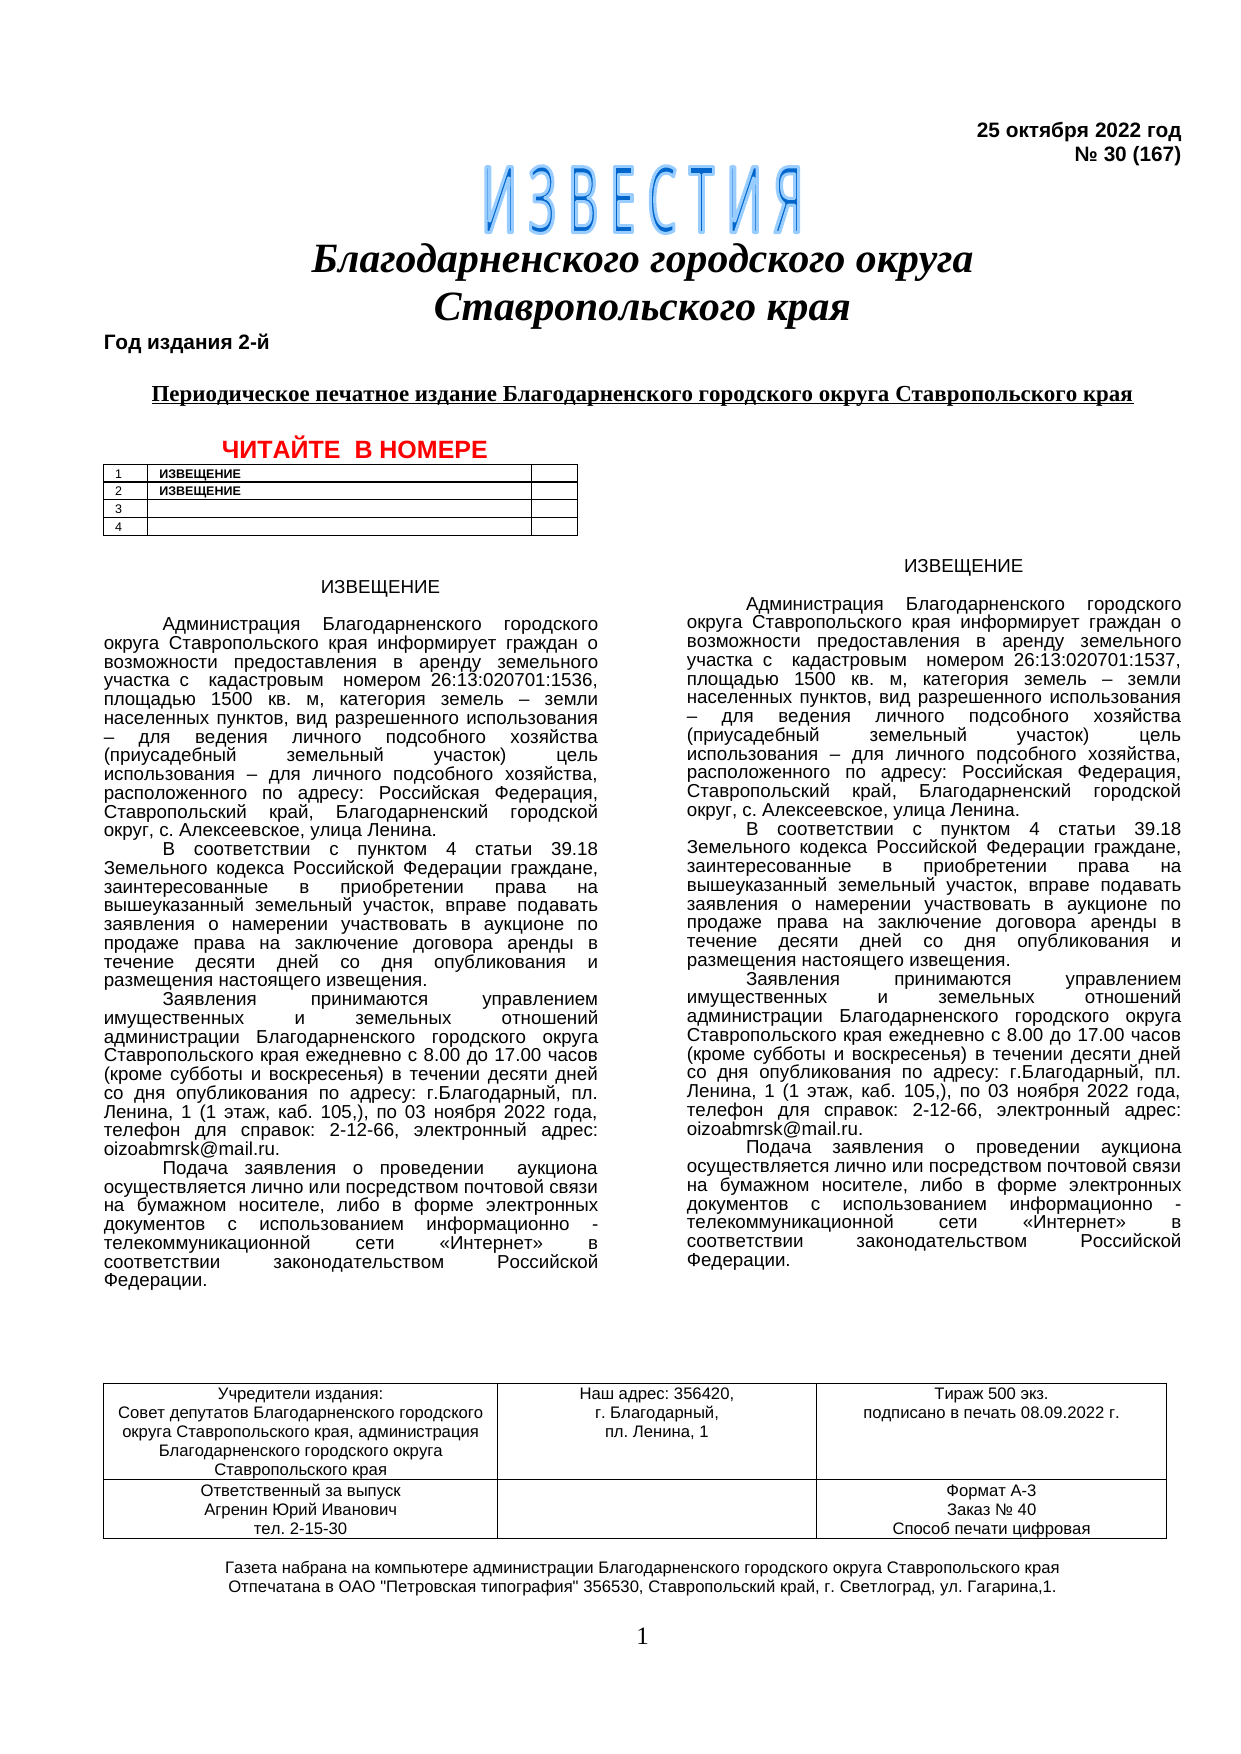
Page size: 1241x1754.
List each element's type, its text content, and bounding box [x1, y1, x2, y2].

text Ставропольского края [103, 282, 1181, 329]
text ИЗВЕЩЕНИЕ [687, 557, 1181, 576]
text В соответствии с пунктом 4 статьи 39.18 Земельного кодекса Российской Федерации граждане, заинтересованные в приобретении права на вышеуказанный земельный участок, вправе подавать заявления о намерении участвовать в аукционе по продаже права на заключение договора аренды в течение десяти дней со дня опубликования и размещения настоящего извещения. [687, 820, 1181, 970]
table_cell 2 [104, 483, 147, 499]
text Год издания 2-й [103, 329, 1181, 353]
text Отпечатана в ОАО "Петровская типография" 356530, Ставропольский край, г. Светлоград, ул. Гагарина,1. [103, 1577, 1181, 1596]
table_header Учредители издания: Совет депутатов Благодарненского городского округа Ставропольского края, администрация Благодарненского городского округа Ставропольского края [104, 1384, 497, 1479]
table_cell [148, 518, 531, 534]
table_cell [148, 500, 531, 517]
table_header 1 [104, 465, 147, 481]
text Заявления принимаются управлением имущественных и земельных отношений администрации Благодарненского городского округа Ставропольского края ежедневно с 8.00 до 17.00 часов (кроме субботы и воскресенья) в течении десяти дней со дня опубликования по адресу: г.Благодарный, пл. Ленина, 1 (1 этаж, каб. 105,), по 03 ноября 2022 года, телефон для справок: 2-12-66, электронный адрес: oizoabmrsk@mail.ru. [103, 991, 598, 1159]
text Заявления принимаются управлением имущественных и земельных отношений администрации Благодарненского городского округа Ставропольского края ежедневно с 8.00 до 17.00 часов (кроме субботы и воскресенья) в течении десяти дней со дня опубликования по адресу: г.Благодарный, пл. Ленина, 1 (1 этаж, каб. 105,), по 03 ноября 2022 года, телефон для справок: 2-12-66, электронный адрес: oizoabmrsk@mail.ru. [687, 970, 1181, 1139]
text Газета набрана на компьютере администрации Благодарненского городского округа Ставропольского края [103, 1558, 1181, 1577]
table_cell 4 [104, 518, 147, 534]
text Администрация Благодарненского городского округа Ставропольского края информирует граждан о возможности предоставления в аренду земельного участка с кадастровым номером 26:13:020701:1537, площадью 1500 кв. м, категория земель – земли населенных пунктов, вид разрешенного использования – для ведения личного подсобного хозяйства (приусадебный земельный участок) цель использования – для личного подсобного хозяйства, расположенного по адресу: Российская Федерация, Ставропольский край, Благодарненский городской округ, с. Алексеевское, улица Ленина. [687, 595, 1181, 820]
table_header ИЗВЕЩЕНИЕ [148, 465, 531, 481]
table_header ЧИТАЙТЕ В НОМЕРЕ [104, 435, 606, 464]
text 25 октября 2022 год [103, 118, 1181, 142]
table_cell 3 [104, 500, 147, 517]
table_cell [532, 483, 577, 499]
text Подача заявления о проведении аукциона осуществляется лично или посредством почтовой связи на бумажном носителе, либо в форме электронных документов с использованием информационно - телекоммуникационной сети «Интернет» в соответствии законодательством Российской Федерации. [103, 1159, 598, 1291]
text Администрация Благодарненского городского округа Ставропольского края информирует граждан о возможности предоставления в аренду земельного участка с кадастровым номером 26:13:020701:1536, площадью 1500 кв. м, категория земель – земли населенных пунктов, вид разрешенного использования – для ведения личного подсобного хозяйства (приусадебный земельный участок) цель использования – для личного подсобного хозяйства, расположенного по адресу: Российская Федерация, Ставропольский край, Благодарненский городской округ, с. Алексеевское, улица Ленина. [103, 616, 598, 841]
table_header Тираж 500 экз. подписано в печать 08.09.2022 г. [817, 1384, 1166, 1479]
text В соответствии с пунктом 4 статьи 39.18 Земельного кодекса Российской Федерации граждане, заинтересованные в приобретении права на вышеуказанный земельный участок, вправе подавать заявления о намерении участвовать в аукционе по продаже права на заключение договора аренды в течение десяти дней со дня опубликования и размещения настоящего извещения. [103, 841, 598, 991]
table_header Наш адрес: 356420, г. Благодарный, пл. Ленина, 1 [498, 1384, 816, 1479]
table_cell Ответственный за выпуск Агренин Юрий Иванович тел. 2-15-30 [104, 1480, 497, 1538]
text № 30 (167) [103, 142, 1181, 166]
text ИЗВЕЩЕНИЕ [103, 578, 598, 597]
table_header [532, 465, 577, 481]
table_cell [498, 1480, 816, 1538]
text Периодическое печатное издание Благодарненского городского округа Ставропольского края [103, 380, 1181, 406]
table_cell Формат А-3 Заказ № 40 Способ печати цифровая [817, 1480, 1166, 1538]
text Подача заявления о проведении аукциона осуществляется лично или посредством почтовой связи на бумажном носителе, либо в форме электронных документов с использованием информационно - телекоммуникационной сети «Интернет» в соответствии законодательством Российской Федерации. [687, 1139, 1181, 1270]
text Благодарненского городского округа [103, 234, 1181, 282]
table_cell ИЗВЕЩЕНИЕ [148, 483, 531, 499]
table_cell [532, 500, 577, 517]
table_cell [532, 518, 577, 534]
